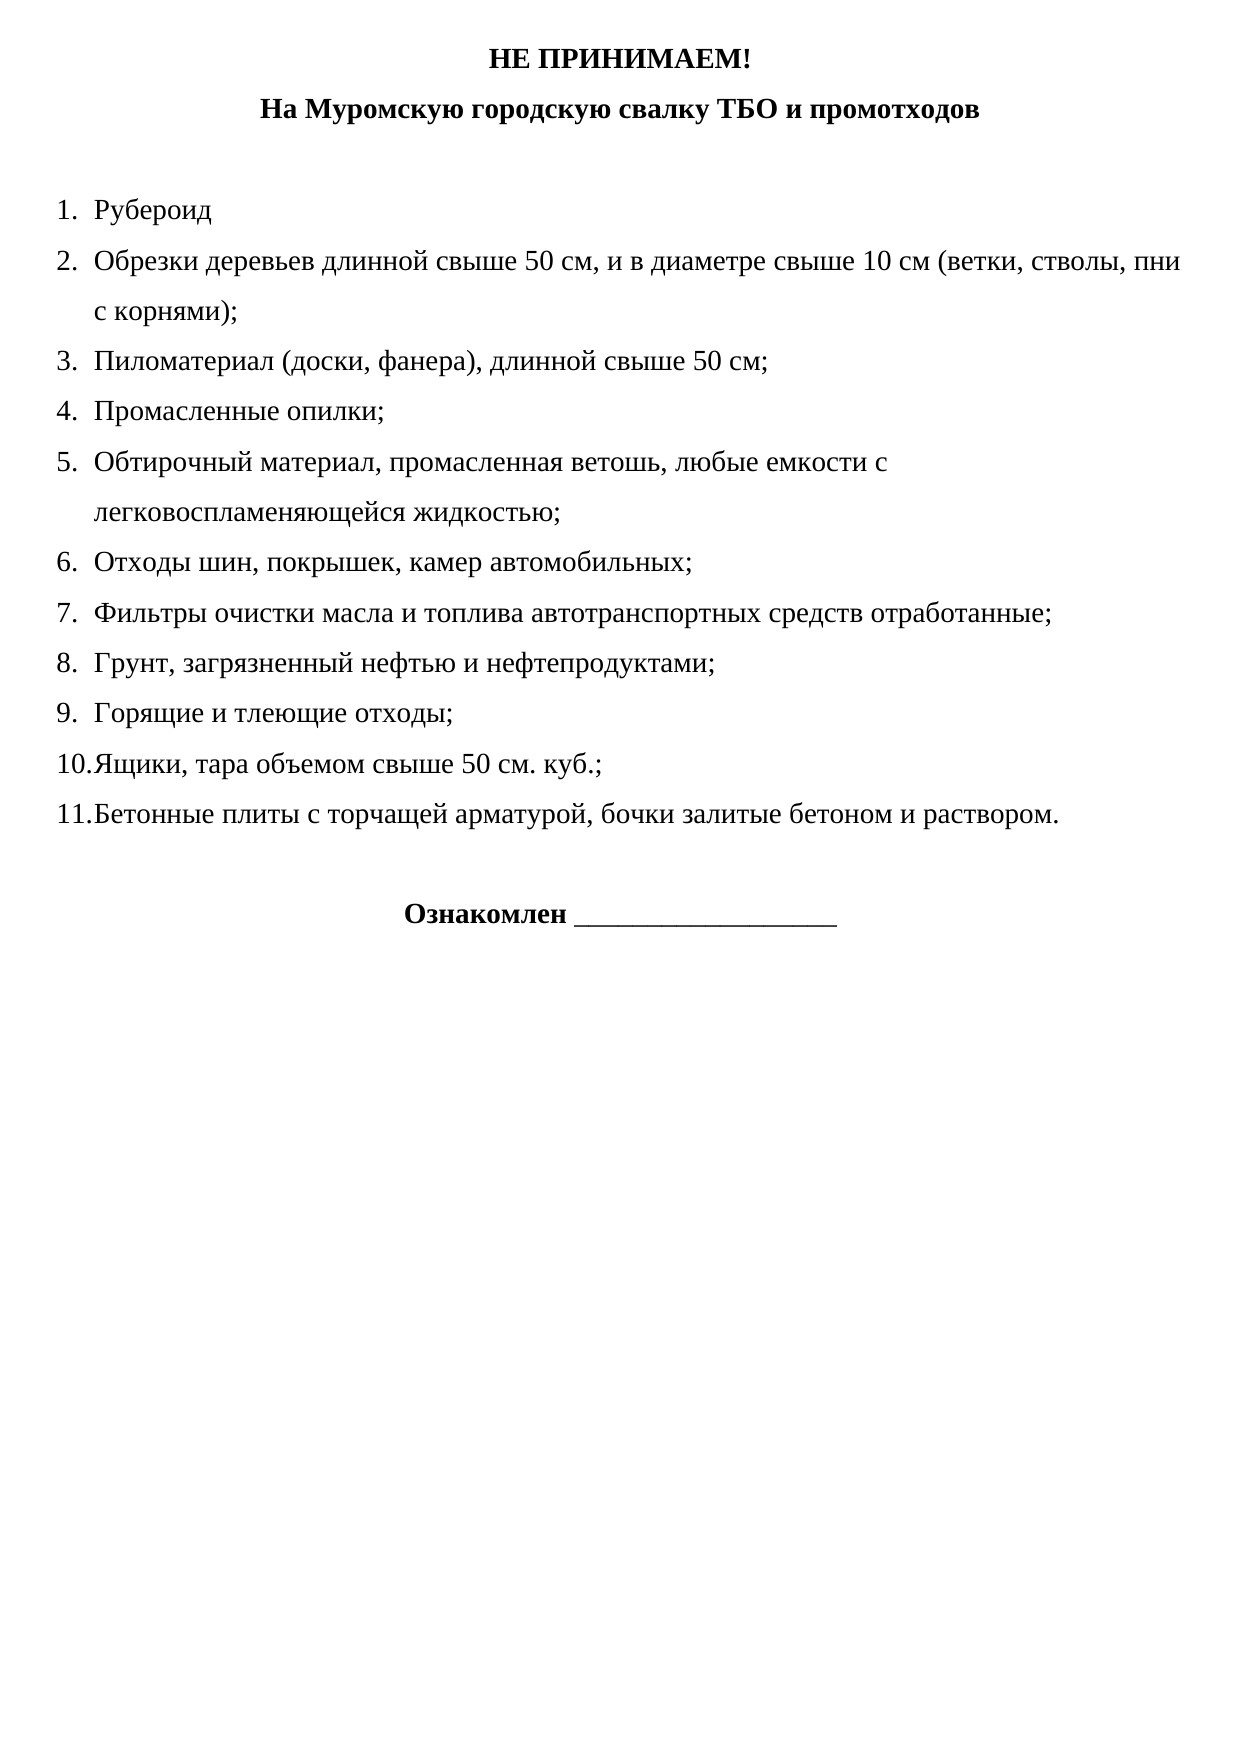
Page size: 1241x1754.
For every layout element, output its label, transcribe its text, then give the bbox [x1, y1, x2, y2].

list Обрезки деревьев длинной свыше 50 см, и в диаметре свыше 10 см (ветки, стволы, пни с корнями); [56, 243, 1199, 326]
text На Муромскую городскую свалку ТБО и промотходов [41, 92, 1199, 125]
list Пиломатериал (доски, фанера), длинной свыше 50 см; [56, 343, 1199, 377]
list Ящики, тара объемом свыше 50 см. куб.; [56, 746, 1199, 779]
list Отходы шин, покрышек, камер автомобильных; [56, 544, 1199, 578]
list Промасленные опилки; [56, 393, 1199, 427]
text НЕ ПРИНИМАЕМ! [41, 41, 1199, 75]
list Горящие и тлеющие отходы; [56, 695, 1199, 729]
text Ознакомлен __________________ [41, 897, 1199, 930]
list Обтирочный материал, промасленная ветошь, любые емкости с легковоспламеняющейся жидкостью; [56, 444, 1199, 528]
list Фильтры очистки масла и топлива автотранспортных средств отработанные; [56, 595, 1199, 628]
list Рубероид [56, 192, 1199, 226]
list Бетонные плиты с торчащей арматурой, бочки залитые бетоном и раствором. [56, 796, 1199, 829]
list Грунт, загрязненный нефтью и нефтепродуктами; [56, 645, 1199, 679]
